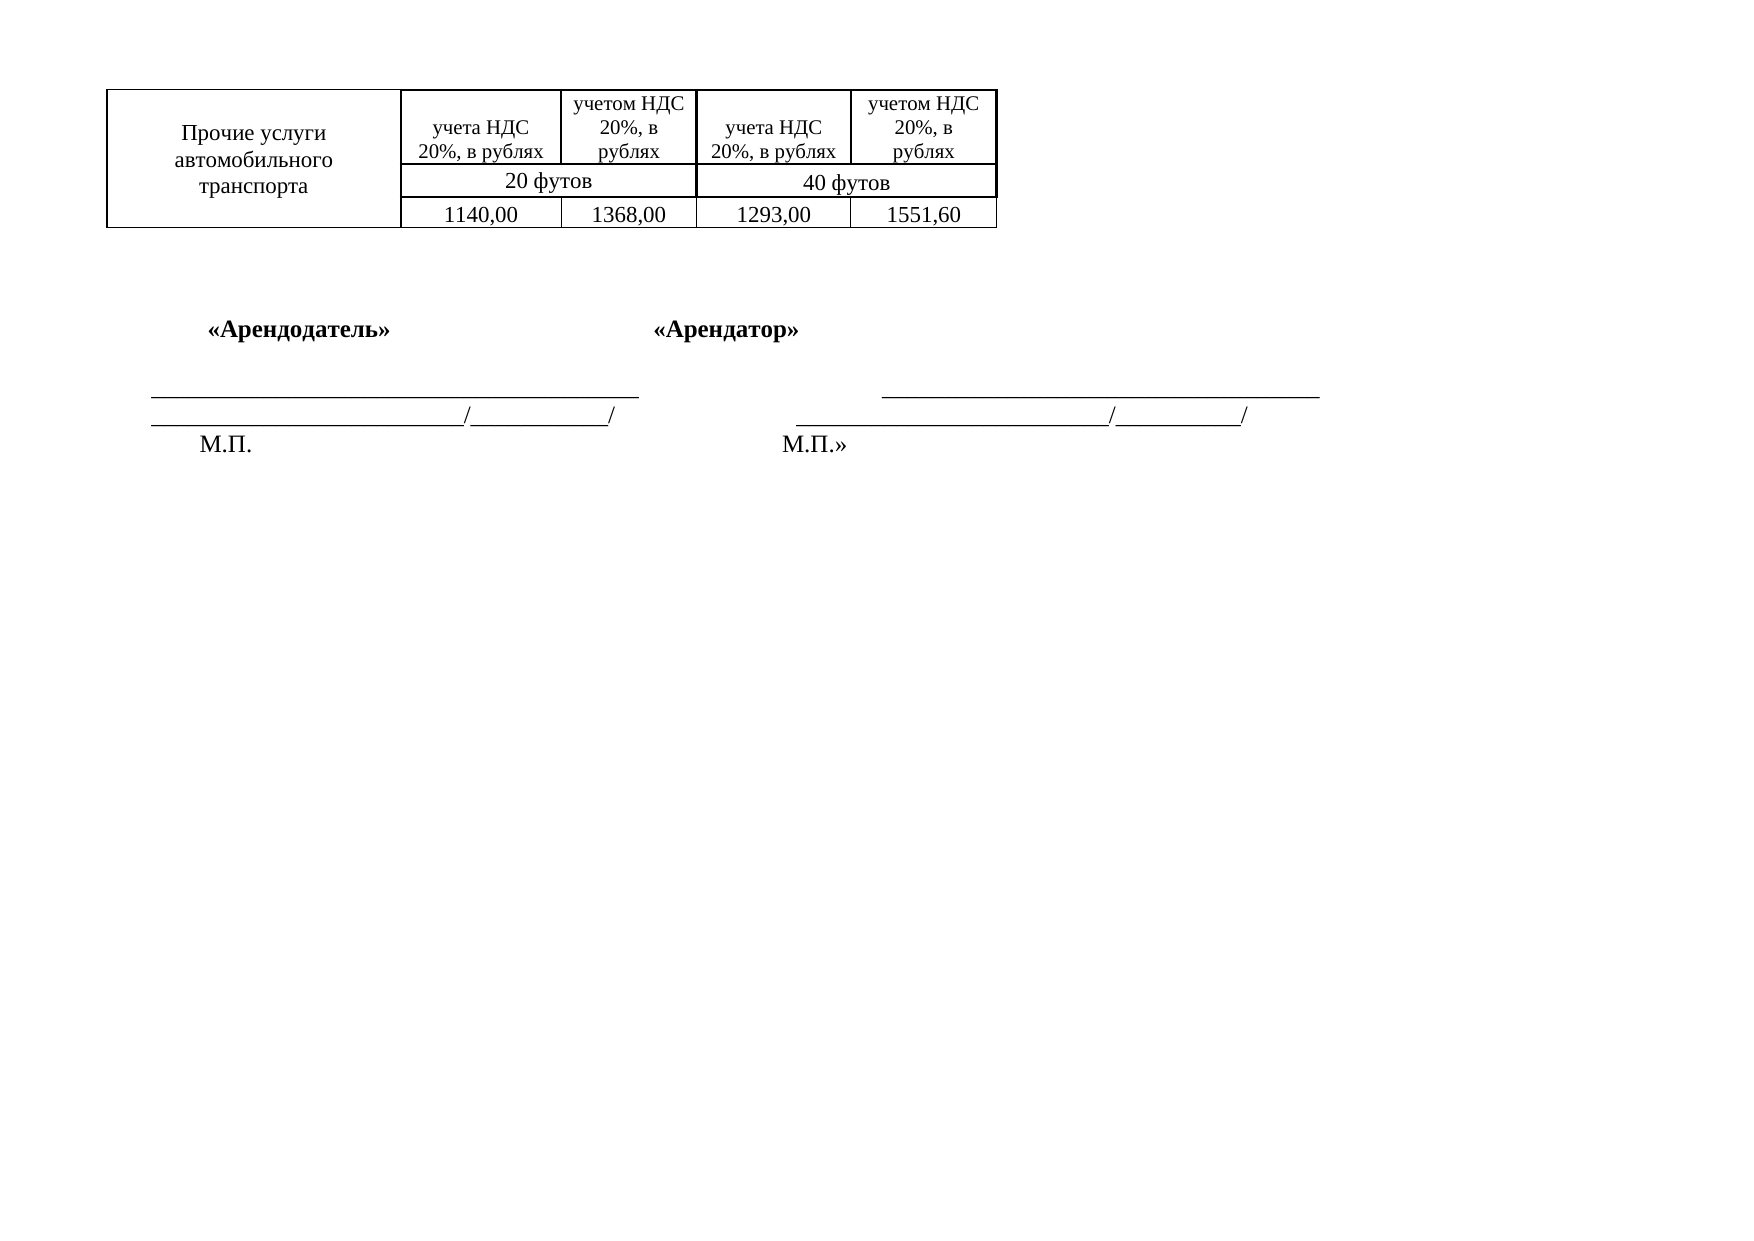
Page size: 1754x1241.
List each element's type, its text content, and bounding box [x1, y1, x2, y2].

table_cell 20 футов [402, 165, 695, 196]
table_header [562, 91, 695, 163]
table_cell 1140,00 [402, 198, 561, 227]
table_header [402, 91, 560, 163]
table_cell 1551,60 [851, 198, 996, 227]
text «Арендодатель» «Арендатор» [88, 314, 1636, 343]
text _______________________________________ ___________________________________ [88, 372, 1636, 401]
table_cell Прочие услуги автомобильного транспорта [108, 90, 400, 227]
text М.П. М.П.» [118, 429, 1636, 458]
table_cell 40 футов [698, 165, 995, 196]
text _________________________/___________/ _________________________/__________/ [88, 401, 1636, 429]
table_cell 1368,00 [562, 198, 696, 227]
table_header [852, 91, 995, 163]
table_cell 1293,00 [697, 198, 850, 227]
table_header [698, 91, 850, 163]
